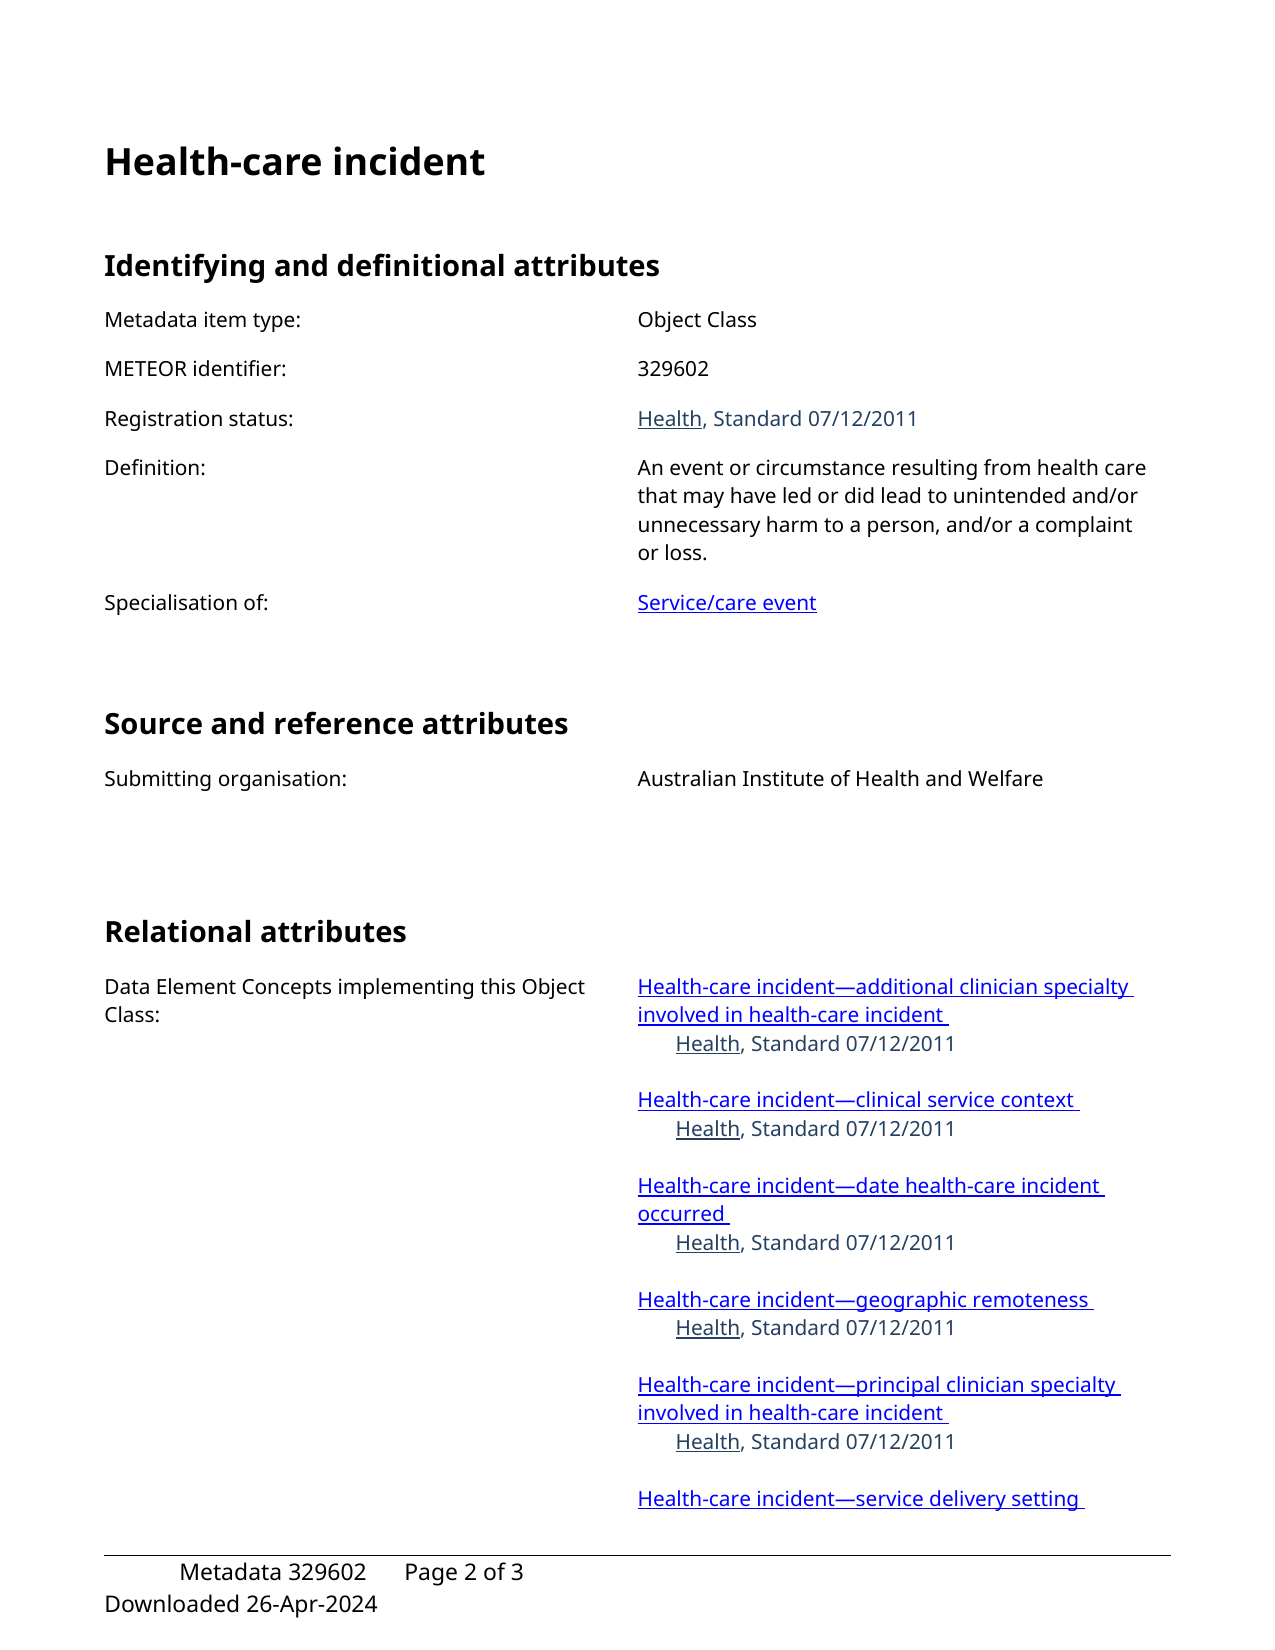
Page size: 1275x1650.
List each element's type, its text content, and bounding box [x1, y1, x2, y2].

table_cell METEOR identifier: [93, 344, 626, 393]
table_header Identifying and definitional attributes [93, 199, 1159, 295]
table_cell Service/care event [626, 577, 1159, 627]
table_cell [93, 961, 626, 1523]
table_cell An event or circumstance resulting from health care that may have led or did lead to unintended and/or unnecessary harm to a person, and/or a complaint or loss. [626, 443, 1159, 577]
table_header Source and reference attributes [93, 658, 1159, 754]
table_cell 329602 [626, 344, 1159, 393]
table_cell Specialisation of: [93, 577, 626, 627]
table_cell Australian Institute of Health and Welfare [626, 754, 1159, 834]
table_cell Definition: [93, 443, 626, 577]
table_cell Submitting organisation: [93, 754, 626, 834]
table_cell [626, 961, 1159, 1523]
table_cell Registration status: [93, 394, 626, 443]
table_header Relational attributes [93, 866, 1159, 961]
table_cell Health, Standard 07/12/2011 [626, 394, 1159, 443]
table_cell Object Class [626, 295, 1159, 344]
subtitle Health-care incident [104, 135, 1171, 186]
table_cell Metadata item type: [93, 295, 626, 344]
